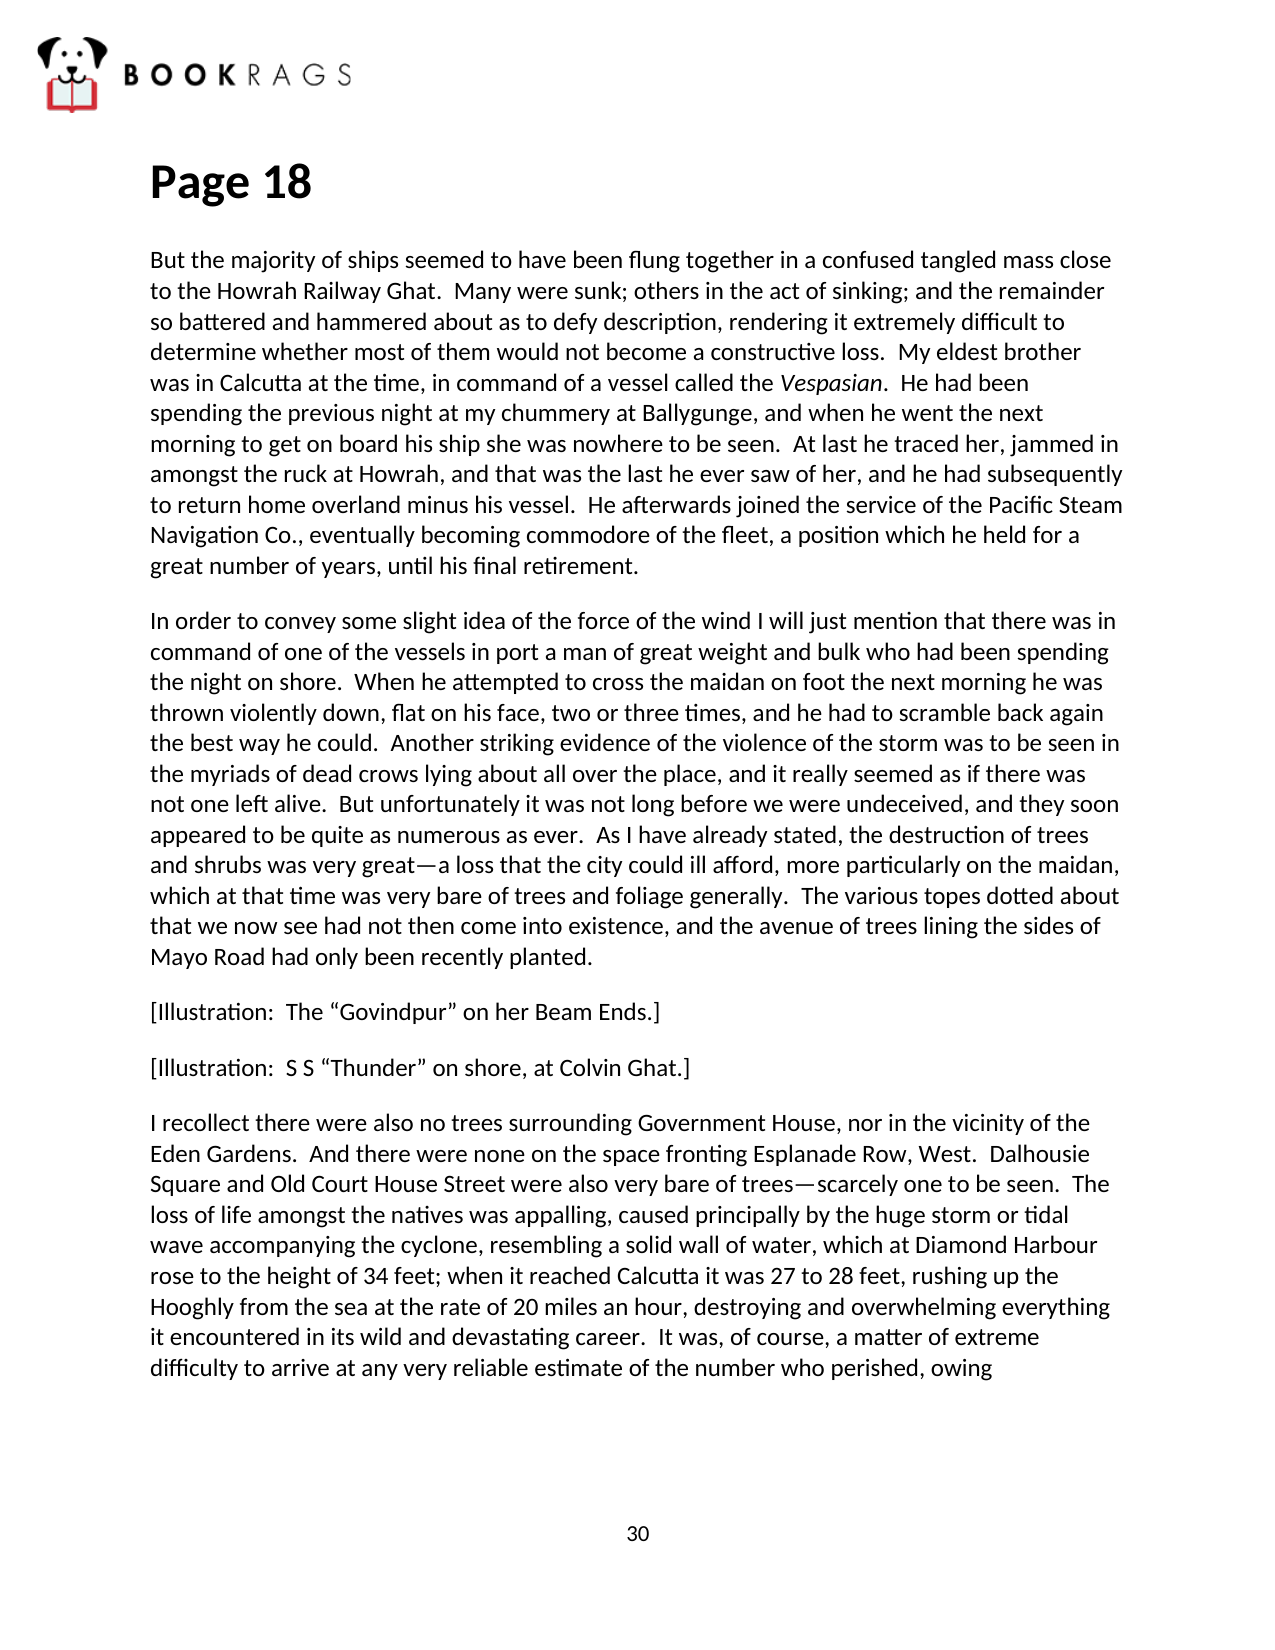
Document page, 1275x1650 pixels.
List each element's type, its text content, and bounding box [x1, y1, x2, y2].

picture [37, 37, 351, 113]
text But the majority of ships seemed to have been flung together in a confused tangled mass close to the Howrah Railway Ghat. Many were sunk; others in the act of sinking; and the remainder so battered and hammered about as to defy description, rendering it extremely difficult to determine whether most of them would not become a constructive loss. My eldest brother was in Calcutta at the time, in command of a vessel called the Vespasian. He had been spending the previous night at my chummery at Ballygunge, and when he went the next morning to get on board his ship she was nowhere to be seen. At last he traced her, jammed in amongst the ruck at Howrah, and that was the last he ever saw of her, and he had subsequently to return home overland minus his vessel. He afterwards joined the service of the Pacific Steam Navigation Co., eventually becoming commodore of the fleet, a position which he held for a great number of years, until his final retirement. [150, 244, 1125, 580]
text Page 18 [150, 150, 1125, 211]
text I recollect there were also no trees surrounding Government House, nor in the vicinity of the Eden Gardens. And there were none on the space fronting Esplanade Row, West. Dalhousie Square and Old Court House Street were also very bare of trees—­scarcely one to be seen. The loss of life amongst the natives was appalling, caused principally by the huge storm or tidal wave accompanying the cyclone, resembling a solid wall of water, which at Diamond Harbour rose to the height of 34 feet; when it reached Calcutta it was 27 to 28 feet, rushing up the Hooghly from the sea at the rate of 20 miles an hour, destroying and overwhelming everything it encountered in its wild and devastating career. It was, of course, a matter of extreme difficulty to arrive at any very reliable estimate of the number who perished, owing [150, 1108, 1125, 1382]
text In order to convey some slight idea of the force of the wind I will just mention that there was in command of one of the vessels in port a man of great weight and bulk who had been spending the night on shore. When he attempted to cross the maidan on foot the next morning he was thrown violently down, flat on his face, two or three times, and he had to scramble back again the best way he could. Another striking evidence of the violence of the storm was to be seen in the myriads of dead crows lying about all over the place, and it really seemed as if there was not one left alive. But unfortunately it was not long before we were undeceived, and they soon appeared to be quite as numerous as ever. As I have already stated, the destruction of trees and shrubs was very great—­a loss that the city could ill afford, more particularly on the maidan, which at that time was very bare of trees and foliage generally. The various topes dotted about that we now see had not then come into existence, and the avenue of trees lining the sides of Mayo Road had only been recently planted. [150, 605, 1125, 972]
text [Illustration: S S “Thunder” on shore, at Colvin Ghat.] [150, 1052, 1125, 1083]
text [Illustration: The “Govindpur” on her Beam Ends.] [150, 997, 1125, 1027]
